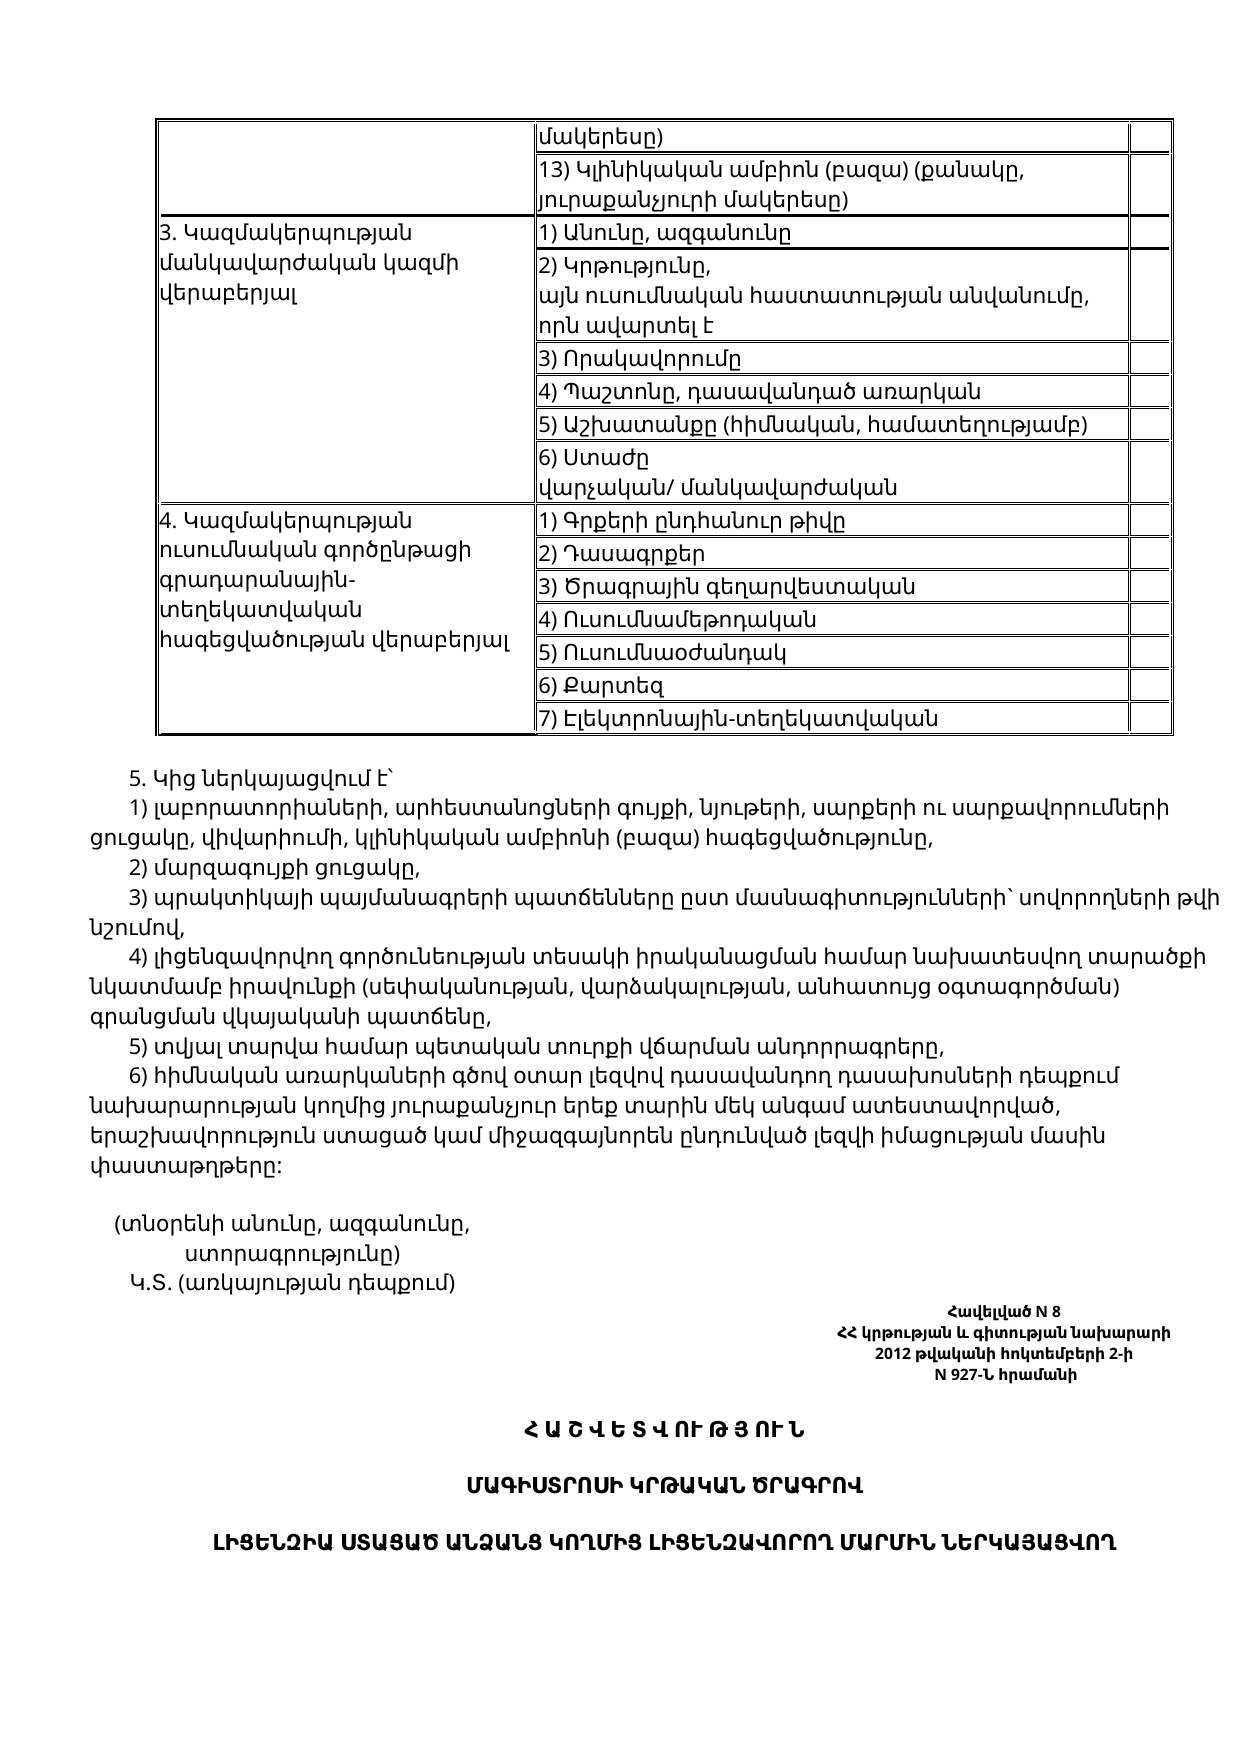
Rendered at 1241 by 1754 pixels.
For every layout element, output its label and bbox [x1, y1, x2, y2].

table_cell [90, 118, 1239, 1583]
